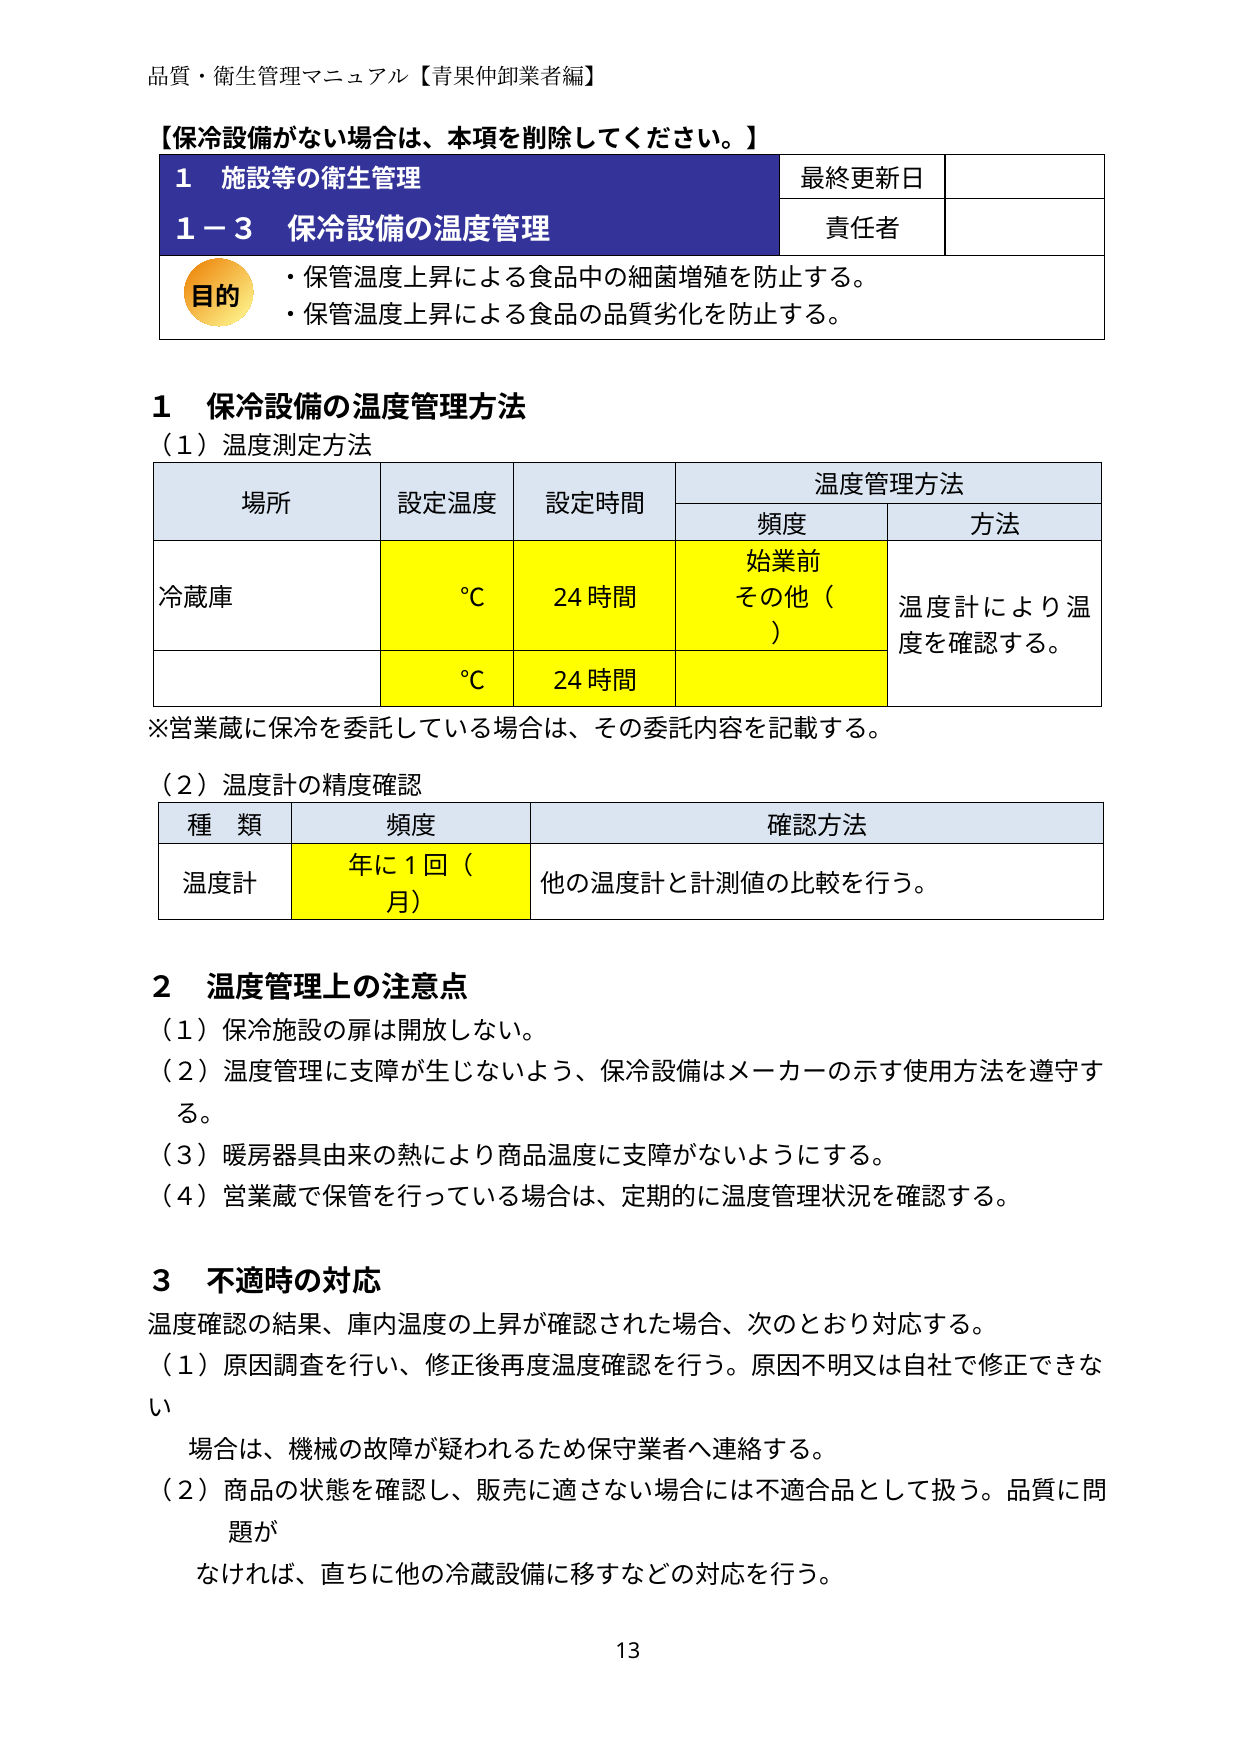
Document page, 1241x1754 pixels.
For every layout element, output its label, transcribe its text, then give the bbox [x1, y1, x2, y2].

table_cell 温度計により温度を確認する。 [888, 541, 1101, 706]
table_header 設定温度 [381, 463, 513, 540]
table_cell 温度計 [159, 844, 291, 919]
table_header [946, 155, 1104, 198]
text （１）原因調査を行い、修正後再度温度確認を行う。原因不明又は自社で修正できない [148, 1341, 1107, 1425]
table_cell 24時間 [514, 541, 675, 650]
table_cell 他の温度計と計測値の比較を行う。 [531, 844, 1103, 919]
table_cell [676, 651, 887, 706]
table_header 確認方法 [531, 803, 1103, 843]
text （１）保冷施設の扉は開放しない。 [148, 1006, 1107, 1047]
table_header １ 施設等の衛生管理 [160, 155, 779, 198]
table_cell 24時間 [514, 651, 675, 706]
text （１）温度測定方法 [148, 426, 1107, 462]
text ※営業蔵に保冷を委託している場合は、その委託内容を記載する。 [148, 707, 1107, 744]
table_cell 始業前 その他（ ） [676, 541, 887, 650]
table_cell ℃ [381, 651, 513, 706]
table_cell １－３ 保冷設備の温度管理 [160, 199, 779, 255]
text 温度確認の結果、庫内温度の上昇が確認された場合、次のとおり対応する。 [148, 1300, 1107, 1341]
text １ 保冷設備の温度管理方法 [148, 383, 1107, 426]
table_header 場所 [154, 463, 380, 540]
text （２）温度管理に支障が生じないよう、保冷設備はメーカーの示す使用方法を遵守する。 [148, 1047, 1107, 1131]
text 【保冷設備がない場合は、本項を削除してください。】 [148, 118, 1107, 154]
text （３）暖房器具由来の熱により商品温度に支障がないようにする。 [148, 1131, 1107, 1172]
table_cell 方法 [888, 504, 1101, 540]
table_cell ・保管温度上昇による食品中の細菌増殖を防止する。 ・保管温度上昇による食品の品質劣化を防止する。 [160, 256, 1104, 339]
text 場合は、機械の故障が疑われるため保守業者へ連絡する。 [148, 1425, 1107, 1466]
table_cell 年に1回（ 月） [292, 844, 530, 919]
table_header 設定時間 [514, 463, 675, 540]
text （２）商品の状態を確認し、販売に適さない場合には不適合品として扱う。品質に問題が [148, 1466, 1107, 1550]
text （２）温度計の精度確認 [148, 765, 1107, 802]
table_cell 頻度 [676, 504, 887, 540]
table_header 頻度 [292, 803, 530, 843]
table_cell ℃ [381, 541, 513, 650]
table_header 種 類 [159, 803, 291, 843]
table_cell [946, 199, 1104, 255]
table_cell 責任者 [780, 199, 944, 255]
table_cell 冷蔵庫 [154, 541, 380, 650]
text ３ 不適時の対応 [148, 1257, 1107, 1300]
text ２ 温度管理上の注意点 [148, 963, 1107, 1006]
table_cell [154, 651, 380, 706]
text （４）営業蔵で保管を行っている場合は、定期的に温度管理状況を確認する。 [148, 1172, 1107, 1214]
table_header 最終更新日 [780, 155, 944, 198]
text なければ、直ちに他の冷蔵設備に移すなどの対応を行う。 [195, 1550, 1107, 1591]
table_header 温度管理方法 [676, 463, 1101, 503]
